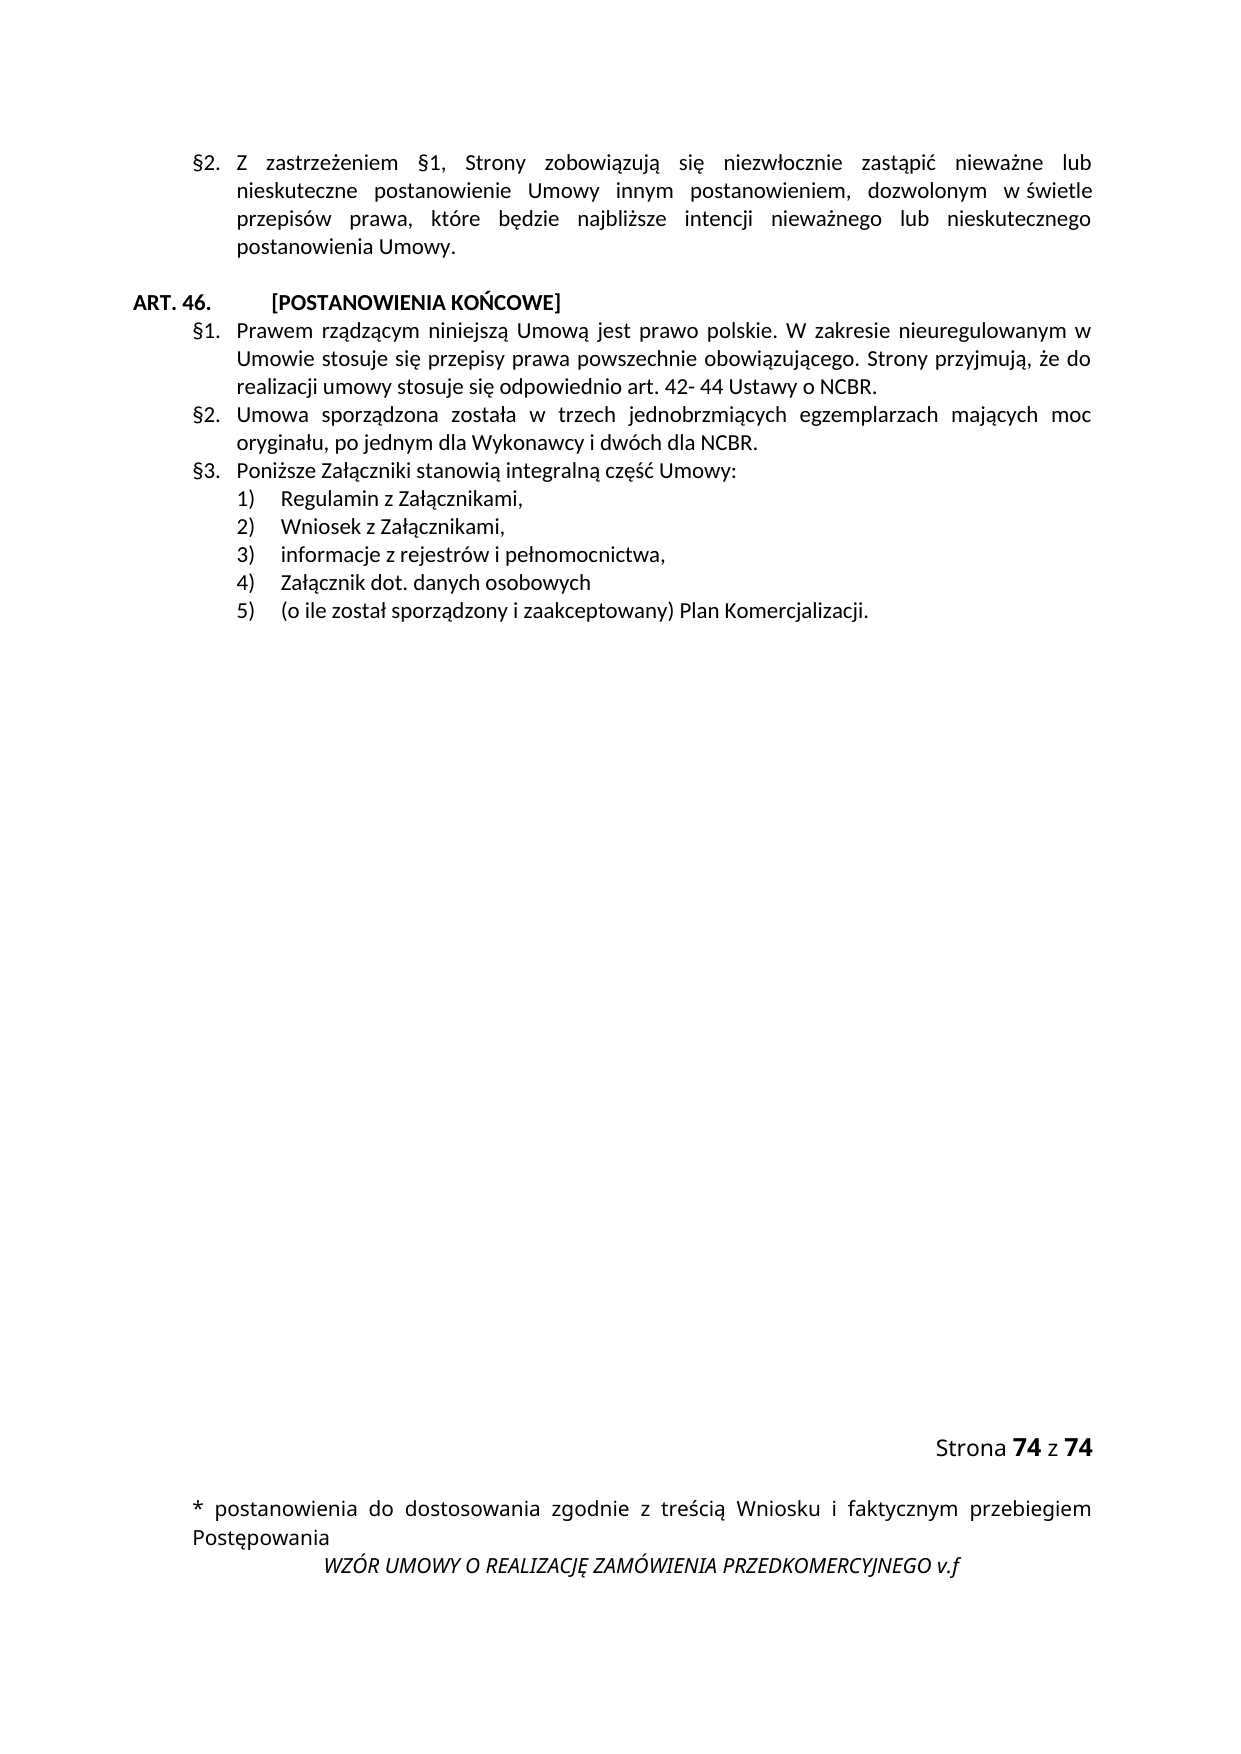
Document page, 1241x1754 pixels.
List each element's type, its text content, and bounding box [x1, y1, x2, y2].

list Regulamin z Załącznikami, [236, 484, 1093, 512]
list Wniosek z Załącznikami, [236, 512, 1093, 540]
list Załącznik dot. danych osobowych [236, 568, 1093, 596]
list Poniższe Załączniki stanowią integralną część Umowy: [192, 456, 1093, 484]
list Z zastrzeżeniem §1, Strony zobowiązują się niezwłocznie zastąpić nieważne lub nieskuteczne postanowienie Umowy innym postanowieniem, dozwolonym w świetle przepisów prawa, które będzie najbliższe intencji nieważnego lub nieskutecznego postanowienia Umowy. [192, 148, 1093, 260]
subtitle [POSTANOWIENIA KOŃCOWE] [133, 288, 1093, 316]
list Umowa sporządzona została w trzech jednobrzmiących egzemplarzach mających moc oryginału, po jednym dla Wykonawcy i dwóch dla NCBR. [192, 400, 1093, 456]
list Prawem rządzącym niniejszą Umową jest prawo polskie. W zakresie nieuregulowanym w Umowie stosuje się przepisy prawa powszechnie obowiązującego. Strony przyjmują, że do realizacji umowy stosuje się odpowiednio art. 42- 44 Ustawy o NCBR. [192, 316, 1093, 400]
list (o ile został sporządzony i zaakceptowany) Plan Komercjalizacji. [236, 596, 1093, 624]
list informacje z rejestrów i pełnomocnictwa, [236, 540, 1093, 568]
